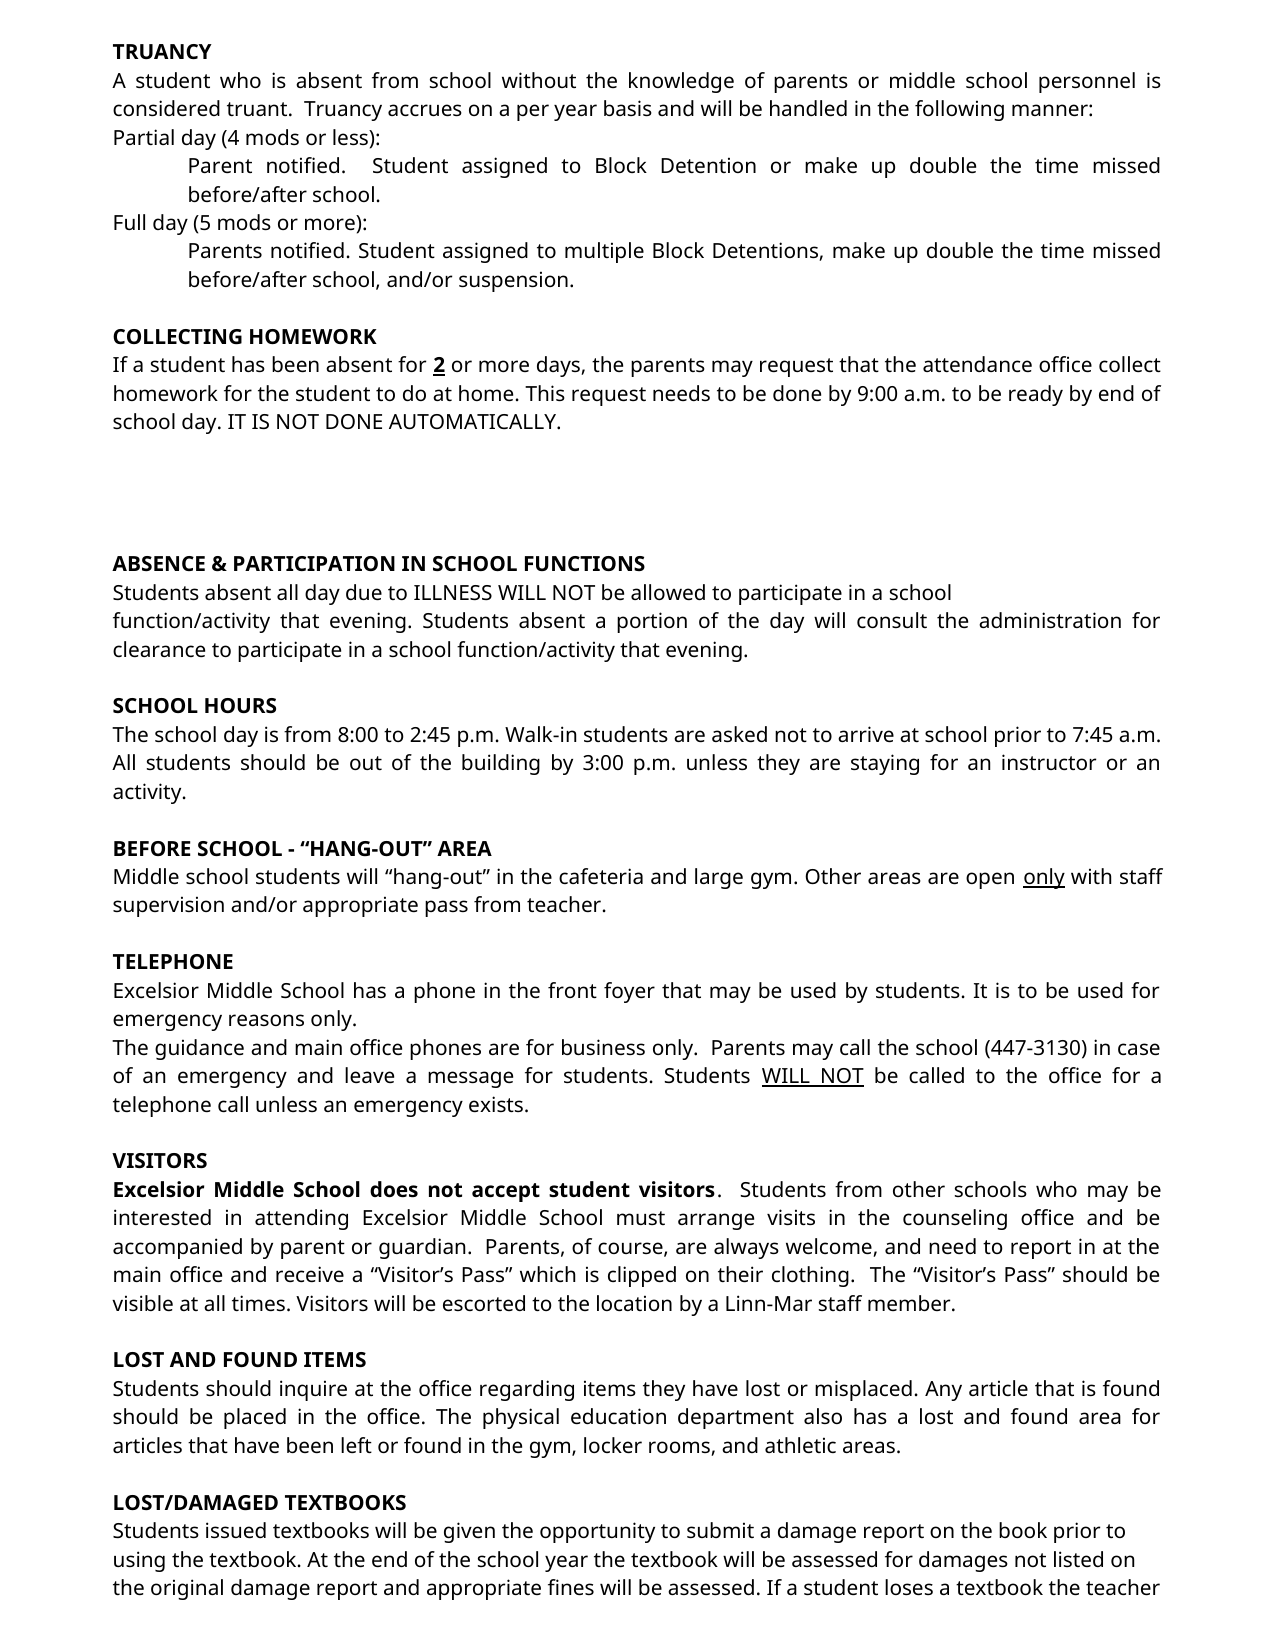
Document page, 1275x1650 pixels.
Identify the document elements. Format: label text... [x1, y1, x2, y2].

text ABSENCE & PARTICIPATION IN SCHOOL FUNCTIONS [112, 549, 1162, 578]
subtitle SCHOOL HOURS [112, 692, 1162, 720]
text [112, 1516, 1162, 1602]
text The school day is from 8:00 to 2:45 p.m. Walk-in students are asked not to arrive at school prior to 7:45 a.m. All students should be out of the building by 3:00 p.m. unless they are staying for an instructor or an activity. [112, 720, 1162, 805]
text TRUANCY [112, 37, 1162, 66]
text Excelsior Middle School has a phone in the front foyer that may be used by students. It is to be used for emergency reasons only. [112, 976, 1162, 1033]
subtitle TELEPHONE [112, 947, 1162, 976]
text Excelsior Middle School does not accept student visitors. Students from other schools who may be interested in attending Excelsior Middle School must arrange visits in the counseling office and be accompanied by parent or guardian. Parents, of course, are always welcome, and need to report in at the main office and receive a “Visitor’s Pass” which is clipped on their clothing. The “Visitor’s Pass” should be visible at all times. Visitors will be escorted to the location by a Linn-Mar staff member. [112, 1175, 1162, 1317]
text function/activity that evening. Students absent a portion of the day will consult the administration for clearance to participate in a school function/activity that evening. [112, 606, 1162, 663]
text Full day (5 mods or more): [112, 208, 1162, 237]
text Partial day (4 mods or less): [112, 123, 1162, 151]
text If a student has been absent for 2 or more days, the parents may request that the attendance office collect homework for the student to do at home. This request needs to be done by 9:00 a.m. to be ready by end of school day. IT IS NOT DONE AUTOMATICALLY. [112, 350, 1162, 436]
subtitle LOST/DAMAGED TEXTBOOKS [112, 1488, 1162, 1516]
text Students should inquire at the office regarding items they have lost or misplaced. Any article that is found should be placed in the office. The physical education department also has a lost and found area for articles that have been left or found in the gym, locker rooms, and athletic areas. [112, 1374, 1162, 1459]
subtitle BEFORE SCHOOL - “HANG-OUT” AREA [112, 834, 1162, 862]
text COLLECTING HOMEWORK [112, 322, 1162, 350]
text Middle school students will “hang-out” in the cafeteria and large gym. Other areas are open only with staff supervision and/or appropriate pass from teacher. [112, 862, 1162, 919]
subtitle LOST AND FOUND ITEMS [112, 1346, 1162, 1374]
subtitle VISITORS [112, 1147, 1162, 1175]
text Parents notified. Student assigned to multiple Block Detentions, make up double the time missed before/after school, and/or suspension. [112, 237, 1162, 293]
text The guidance and main office phones are for business only. Parents may call the school (447-3130) in case of an emergency and leave a message for students. Students WILL NOT be called to the office for a telephone call unless an emergency exists. [112, 1033, 1162, 1118]
text Parent notified. Student assigned to Block Detention or make up double the time missed before/after school. [112, 151, 1162, 208]
text Students absent all day due to ILLNESS WILL NOT be allowed to participate in a school [112, 578, 1162, 606]
text A student who is absent from school without the knowledge of parents or middle school personnel is considered truant. Truancy accrues on a per year basis and will be handled in the following manner: [112, 66, 1162, 123]
